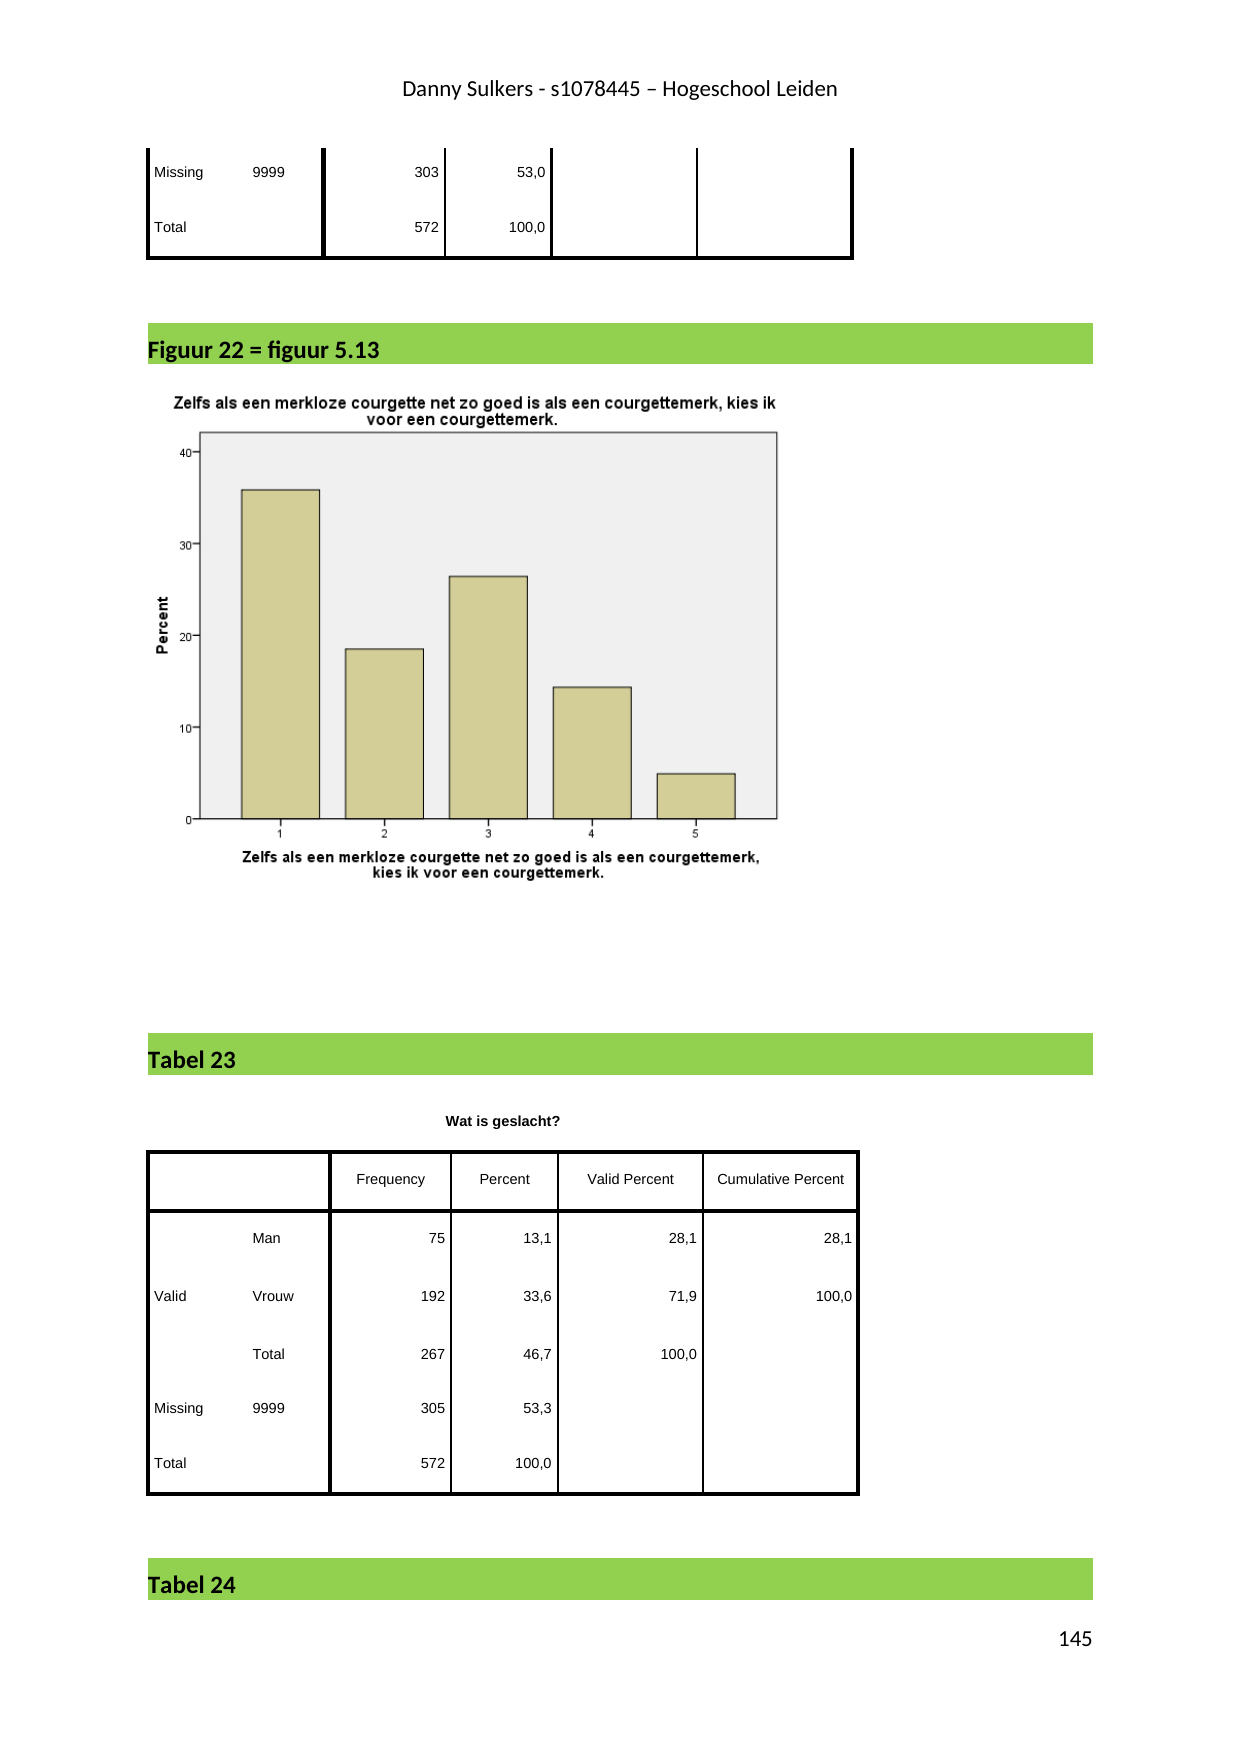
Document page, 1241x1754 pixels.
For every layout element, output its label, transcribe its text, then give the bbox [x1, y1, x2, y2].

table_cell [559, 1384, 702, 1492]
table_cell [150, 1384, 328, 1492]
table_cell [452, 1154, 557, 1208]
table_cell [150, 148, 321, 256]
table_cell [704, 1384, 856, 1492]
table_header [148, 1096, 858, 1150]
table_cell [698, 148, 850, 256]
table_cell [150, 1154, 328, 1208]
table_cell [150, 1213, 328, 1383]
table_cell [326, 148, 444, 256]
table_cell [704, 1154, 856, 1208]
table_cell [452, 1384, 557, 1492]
picture [147, 385, 805, 888]
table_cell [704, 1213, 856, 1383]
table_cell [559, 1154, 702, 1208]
text Tabel 23 [148, 1033, 1093, 1075]
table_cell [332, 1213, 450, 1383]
text Tabel 24 [148, 1558, 1093, 1600]
text Figuur 22 = figuur 5.13 [148, 323, 1093, 364]
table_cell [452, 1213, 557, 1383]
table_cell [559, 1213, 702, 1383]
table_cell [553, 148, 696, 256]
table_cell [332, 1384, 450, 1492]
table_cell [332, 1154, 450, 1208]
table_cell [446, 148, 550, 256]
